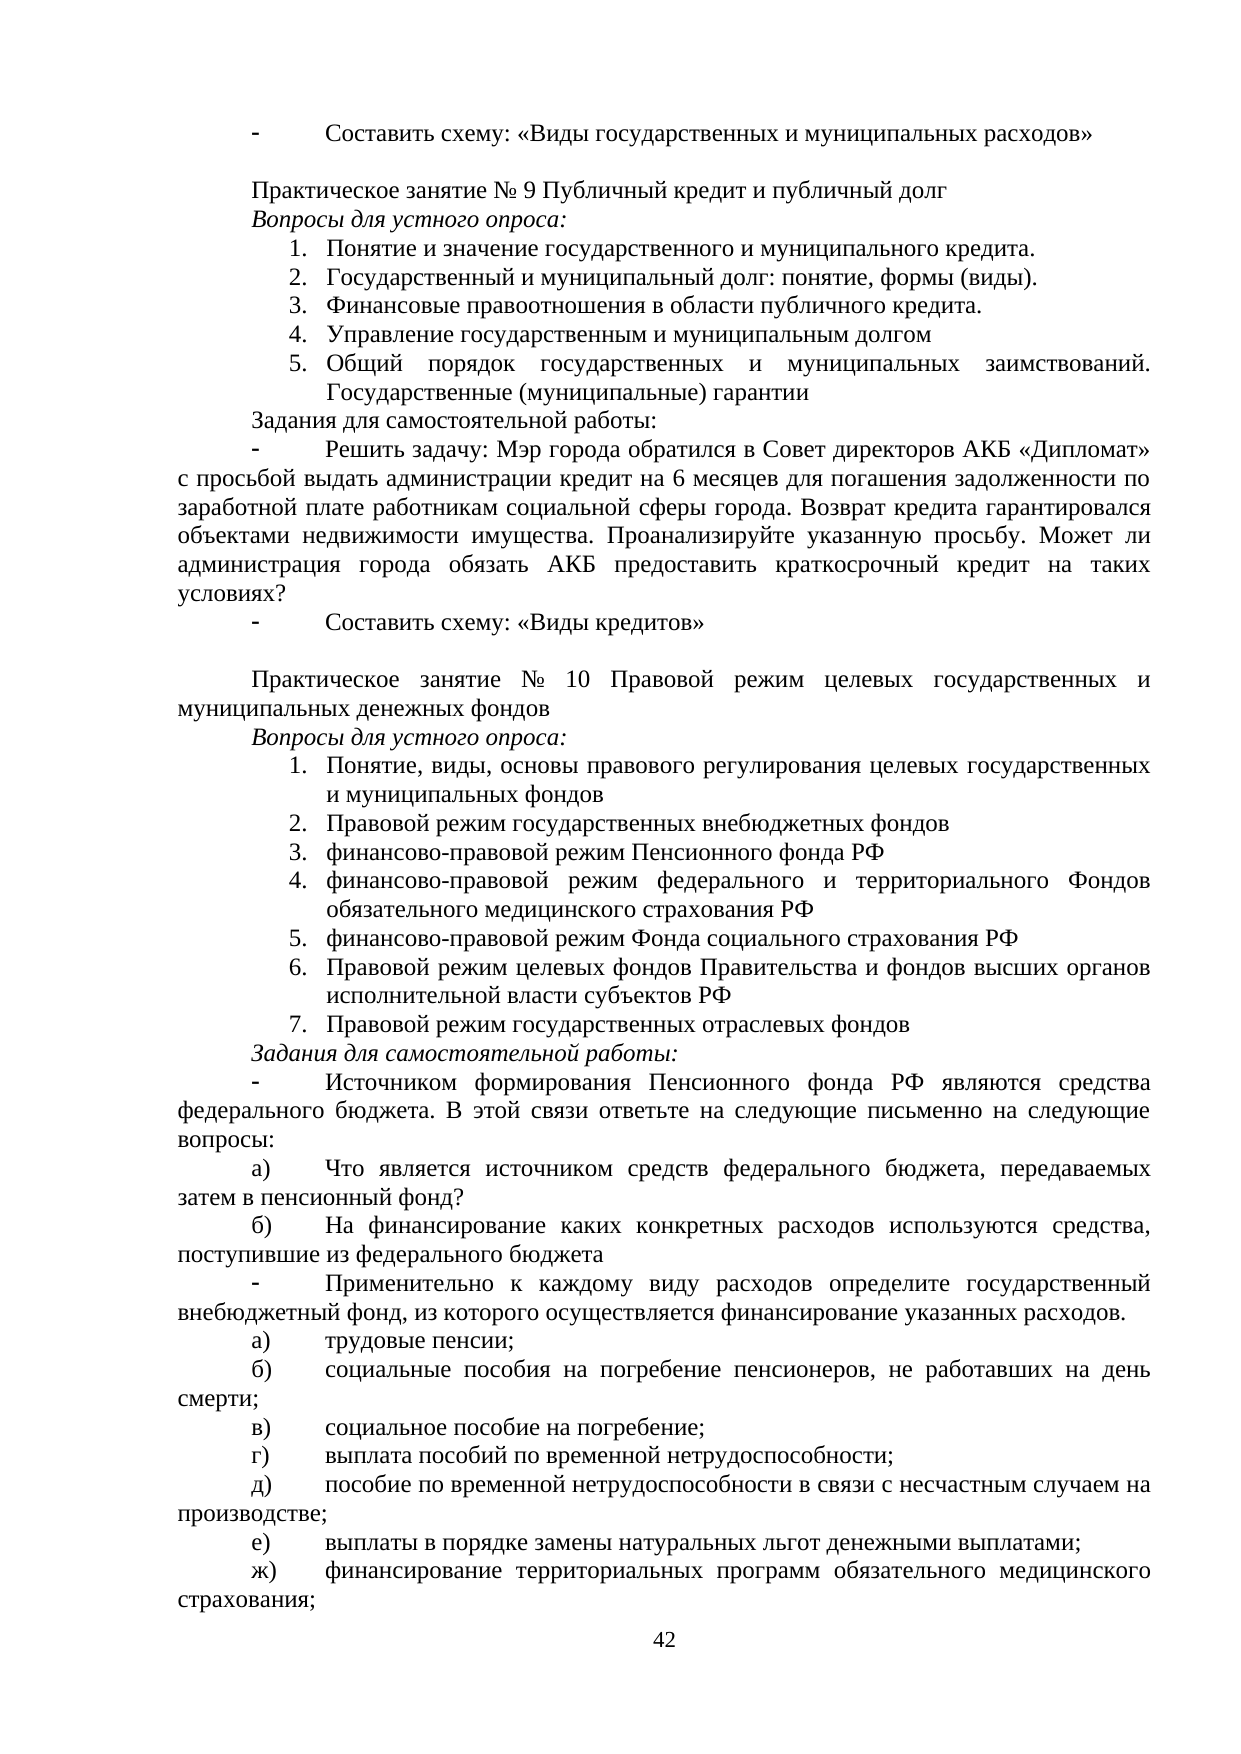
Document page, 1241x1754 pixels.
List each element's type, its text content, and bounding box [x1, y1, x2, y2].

list Понятие, виды, основы правового регулирования целевых государственных и муниципальных фондов [288, 751, 1152, 808]
list Государственный и муниципальный долг: понятие, формы (виды). [288, 262, 1152, 291]
list Составить схему: «Виды кредитов» [177, 607, 1152, 636]
text Задания для самостоятельной работы: [177, 406, 1152, 434]
list Источником формирования Пенсионного фонда РФ являются средства федерального бюджета. В этой связи ответьте на следующие письменно на следующие вопросы: [177, 1067, 1152, 1153]
list финансово-правовой режим Пенсионного фонда РФ [288, 837, 1152, 866]
list Общий порядок государственных и муниципальных заимствований. Государственные (муниципальные) гарантии [288, 348, 1152, 406]
text Вопросы для устного опроса: [177, 204, 1152, 233]
text Практическое занятие № 9 Публичный кредит и публичный долг [177, 176, 1152, 204]
text в) социальное пособие на погребение; [177, 1412, 1152, 1441]
text Задания для самостоятельной работы: [177, 1038, 1152, 1067]
list финансово-правовой режим Фонда социального страхования РФ [288, 923, 1152, 952]
text а) трудовые пенсии; [177, 1326, 1152, 1354]
text а) Что является источником средств федерального бюджета, передаваемых затем в пенсионный фонд? [177, 1153, 1152, 1211]
text ж) финансирование территориальных программ обязательного медицинского страхования; [177, 1556, 1152, 1613]
text б) На финансирование каких конкретных расходов используются средства, поступившие из федерального бюджета [177, 1211, 1152, 1268]
list Составить схему: «Виды государственных и муниципальных расходов» [177, 118, 1152, 147]
text д) пособие по временной нетрудоспособности в связи с несчастным случаем на производстве; [177, 1469, 1152, 1527]
list Правовой режим целевых фондов Правительства и фондов высших органов исполнительной власти субъектов РФ [288, 952, 1152, 1009]
list Правовой режим государственных отраслевых фондов [288, 1009, 1152, 1038]
text Практическое занятие № 10 Правовой режим целевых государственных и муниципальных денежных фондов [177, 664, 1152, 722]
list финансово-правовой режим федерального и территориального Фондов обязательного медицинского страхования РФ [288, 866, 1152, 923]
list Решить задачу: Мэр города обратился в Совет директоров АКБ «Дипломат» с просьбой выдать администрации кредит на 6 месяцев для погашения задолженности по заработной плате работникам социальной сферы города. Возврат кредита гарантировался объектами недвижимости имущества. Проанализируйте указанную просьбу. Может ли администрация города обязать АКБ предоставить краткосрочный кредит на таких условиях? [177, 434, 1152, 607]
text е) выплаты в порядке замены натуральных льгот денежными выплатами; [177, 1527, 1152, 1556]
text Вопросы для устного опроса: [177, 722, 1152, 751]
list Управление государственным и муниципальным долгом [288, 319, 1152, 348]
list Финансовые правоотношения в области публичного кредита. [288, 291, 1152, 319]
text б) социальные пособия на погребение пенсионеров, не работавших на день смерти; [177, 1354, 1152, 1412]
list Правовой режим государственных внебюджетных фондов [288, 808, 1152, 837]
list Понятие и значение государственного и муниципального кредита. [288, 233, 1152, 262]
text г) выплата пособий по временной нетрудоспособности; [177, 1441, 1152, 1469]
list Применительно к каждому виду расходов определите государственный внебюджетный фонд, из которого осуществляется финансирование указанных расходов. [177, 1268, 1152, 1326]
